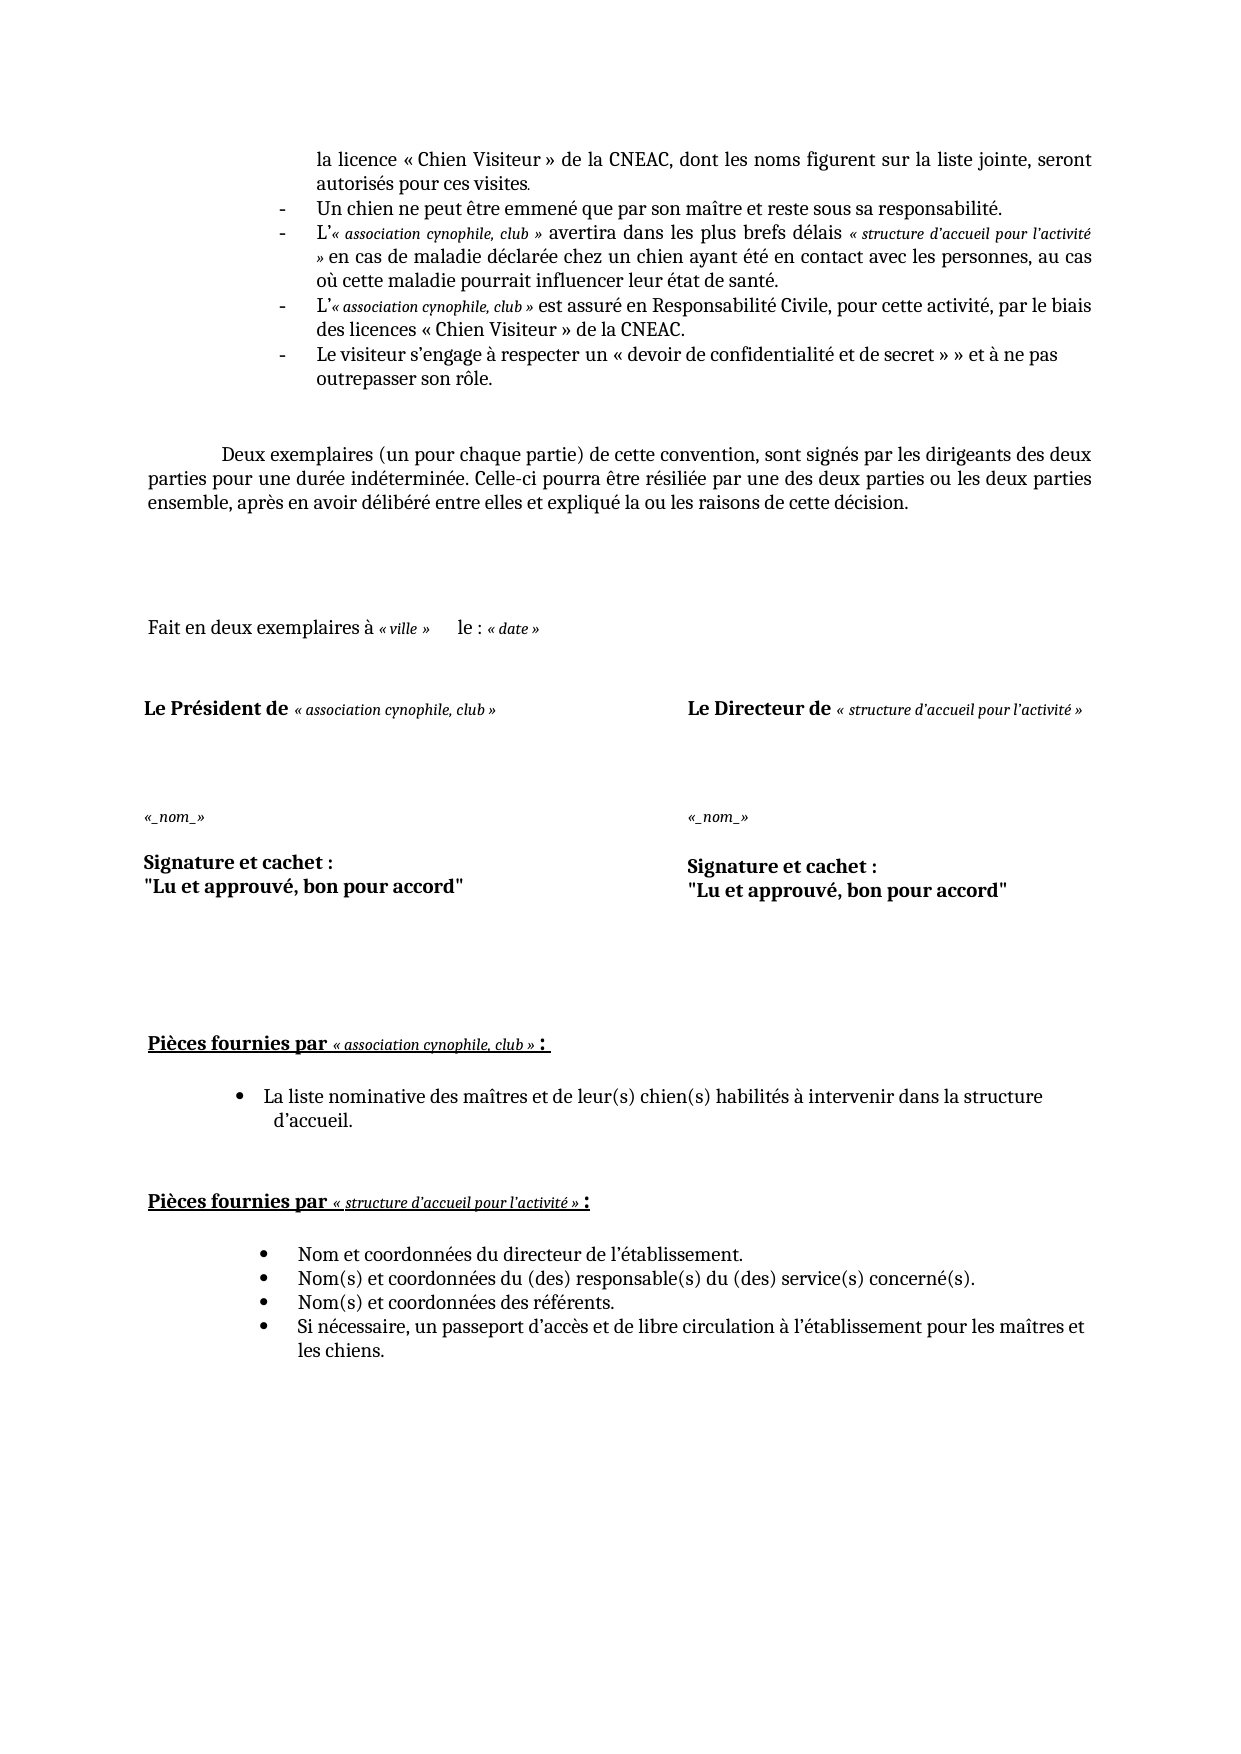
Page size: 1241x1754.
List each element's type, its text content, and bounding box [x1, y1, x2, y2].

list Un chien ne peut être emmené que par son maître et reste sous sa responsabilité. [279, 196, 1093, 220]
text Fait en deux exemplaires à « ville » le : « date » [148, 615, 1093, 639]
list Nom et coordonnées du directeur de l’établissement. [260, 1243, 1093, 1267]
list Nom(s) et coordonnées des référents. [260, 1291, 1093, 1315]
list L’« association cynophile, club » est assuré en Responsabilité Civile, pour cette activité, par le biais des licences « Chien Visiteur » de la CNEAC. [279, 293, 1093, 341]
list Le visiteur s’engage à respecter un « devoir de confidentialité et de secret » » et à ne pas outrepasser son rôle. [279, 341, 1093, 390]
list La liste nominative des maîtres et de leur(s) chien(s) habilités à intervenir dans la structure d’accueil. [236, 1085, 1093, 1133]
text Pièces fournies par « structure d’accueil pour l’activité » : [148, 1186, 1093, 1214]
text Pièces fournies par « association cynophile, club » : [148, 1027, 1093, 1056]
text Deux exemplaires (un pour chaque partie) de cette convention, sont signés par les dirigeants des deux parties pour une durée indéterminée. Celle-ci pourra être résiliée par une des deux parties ou les deux parties ensemble, après en avoir délibéré entre elles et expliqué la ou les raisons de cette décision. [148, 443, 1093, 515]
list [279, 148, 1093, 196]
list Nom(s) et coordonnées du (des) responsable(s) du (des) service(s) concerné(s). [260, 1267, 1093, 1291]
list L’« association cynophile, club » avertira dans les plus brefs délais « structure d’accueil pour l’activité » en cas de maladie déclarée chez un chien ayant été en contact avec les personnes, au cas où cette maladie pourrait influencer leur état de santé. [279, 220, 1093, 293]
list Si nécessaire, un passeport d’accès et de libre circulation à l’établissement pour les maîtres et les chiens. [260, 1315, 1093, 1363]
